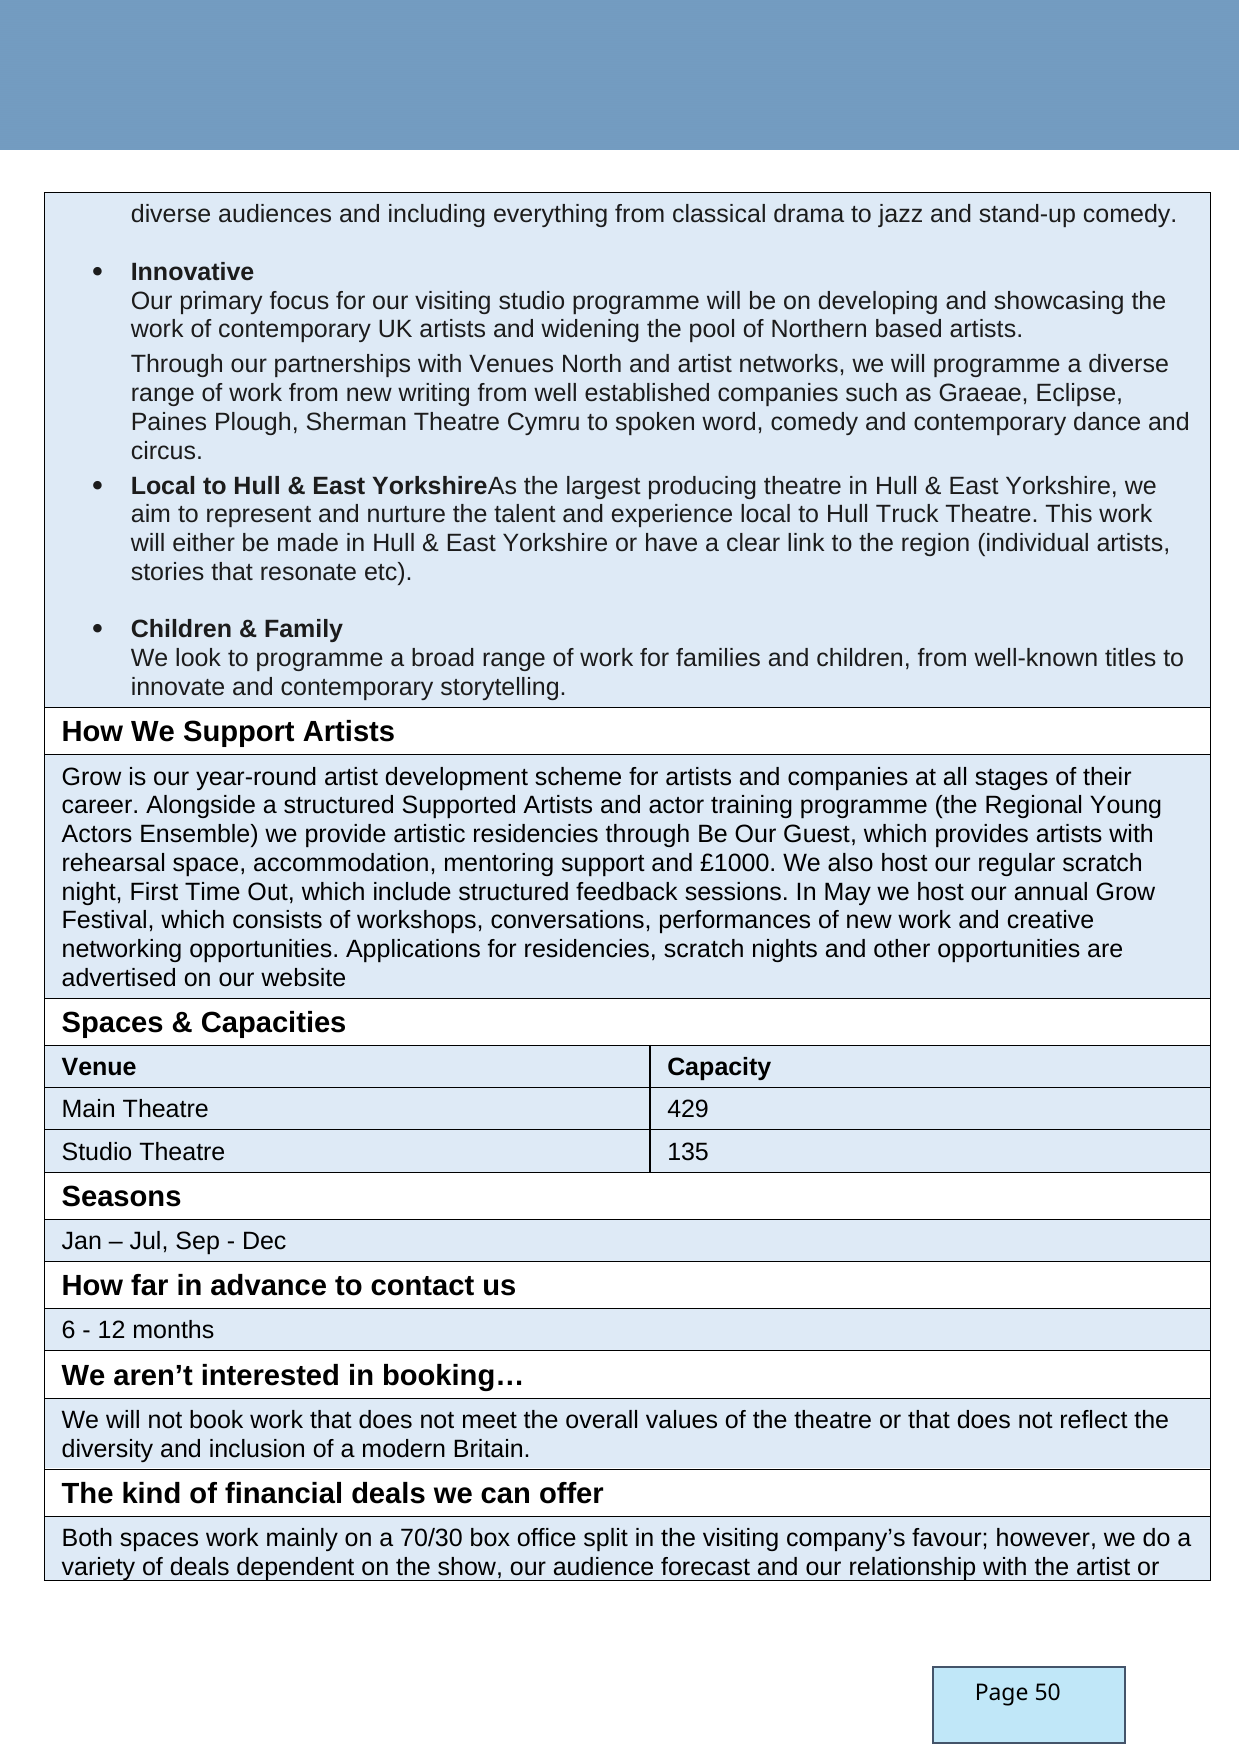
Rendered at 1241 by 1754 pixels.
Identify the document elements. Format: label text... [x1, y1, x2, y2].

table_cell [45, 193, 1210, 707]
table_cell 6 - 12 months [45, 1309, 1210, 1350]
table_cell We aren’t interested in booking… [45, 1351, 1210, 1397]
table_cell How far in advance to contact us [45, 1262, 1210, 1308]
table_cell Seasons [45, 1173, 1210, 1219]
table_cell Spaces & Capacities [45, 999, 1210, 1045]
table_cell We will not book work that does not meet the overall values of the theatre or that does not reflect the diversity and inclusion of a modern Britain. [45, 1399, 1210, 1468]
table_cell Jan – Jul, Sep - Dec [45, 1220, 1210, 1261]
table_cell Venue [45, 1046, 649, 1087]
table_cell Main Theatre [45, 1088, 649, 1129]
table_cell 135 [651, 1130, 1210, 1172]
table_cell The kind of financial deals we can offer [45, 1470, 1210, 1516]
table_cell Capacity [651, 1046, 1210, 1087]
table_cell Studio Theatre [45, 1130, 649, 1172]
table_cell Grow is our year-round artist development scheme for artists and companies at all stages of their career. Alongside a structured Supported Artists and actor training programme (the Regional Young Actors Ensemble) we provide artistic residencies through Be Our Guest, which provides artists with rehearsal space, accommodation, mentoring support and £1000. We also host our regular scratch night, First Time Out, which include structured feedback sessions. In May we host our annual Grow Festival, which consists of workshops, conversations, performances of new work and creative networking opportunities. Applications for residencies, scratch nights and other opportunities are advertised on our website [45, 755, 1210, 998]
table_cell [45, 1517, 1210, 1580]
table_cell 429 [651, 1088, 1210, 1129]
table_cell How We Support Artists [45, 708, 1210, 754]
